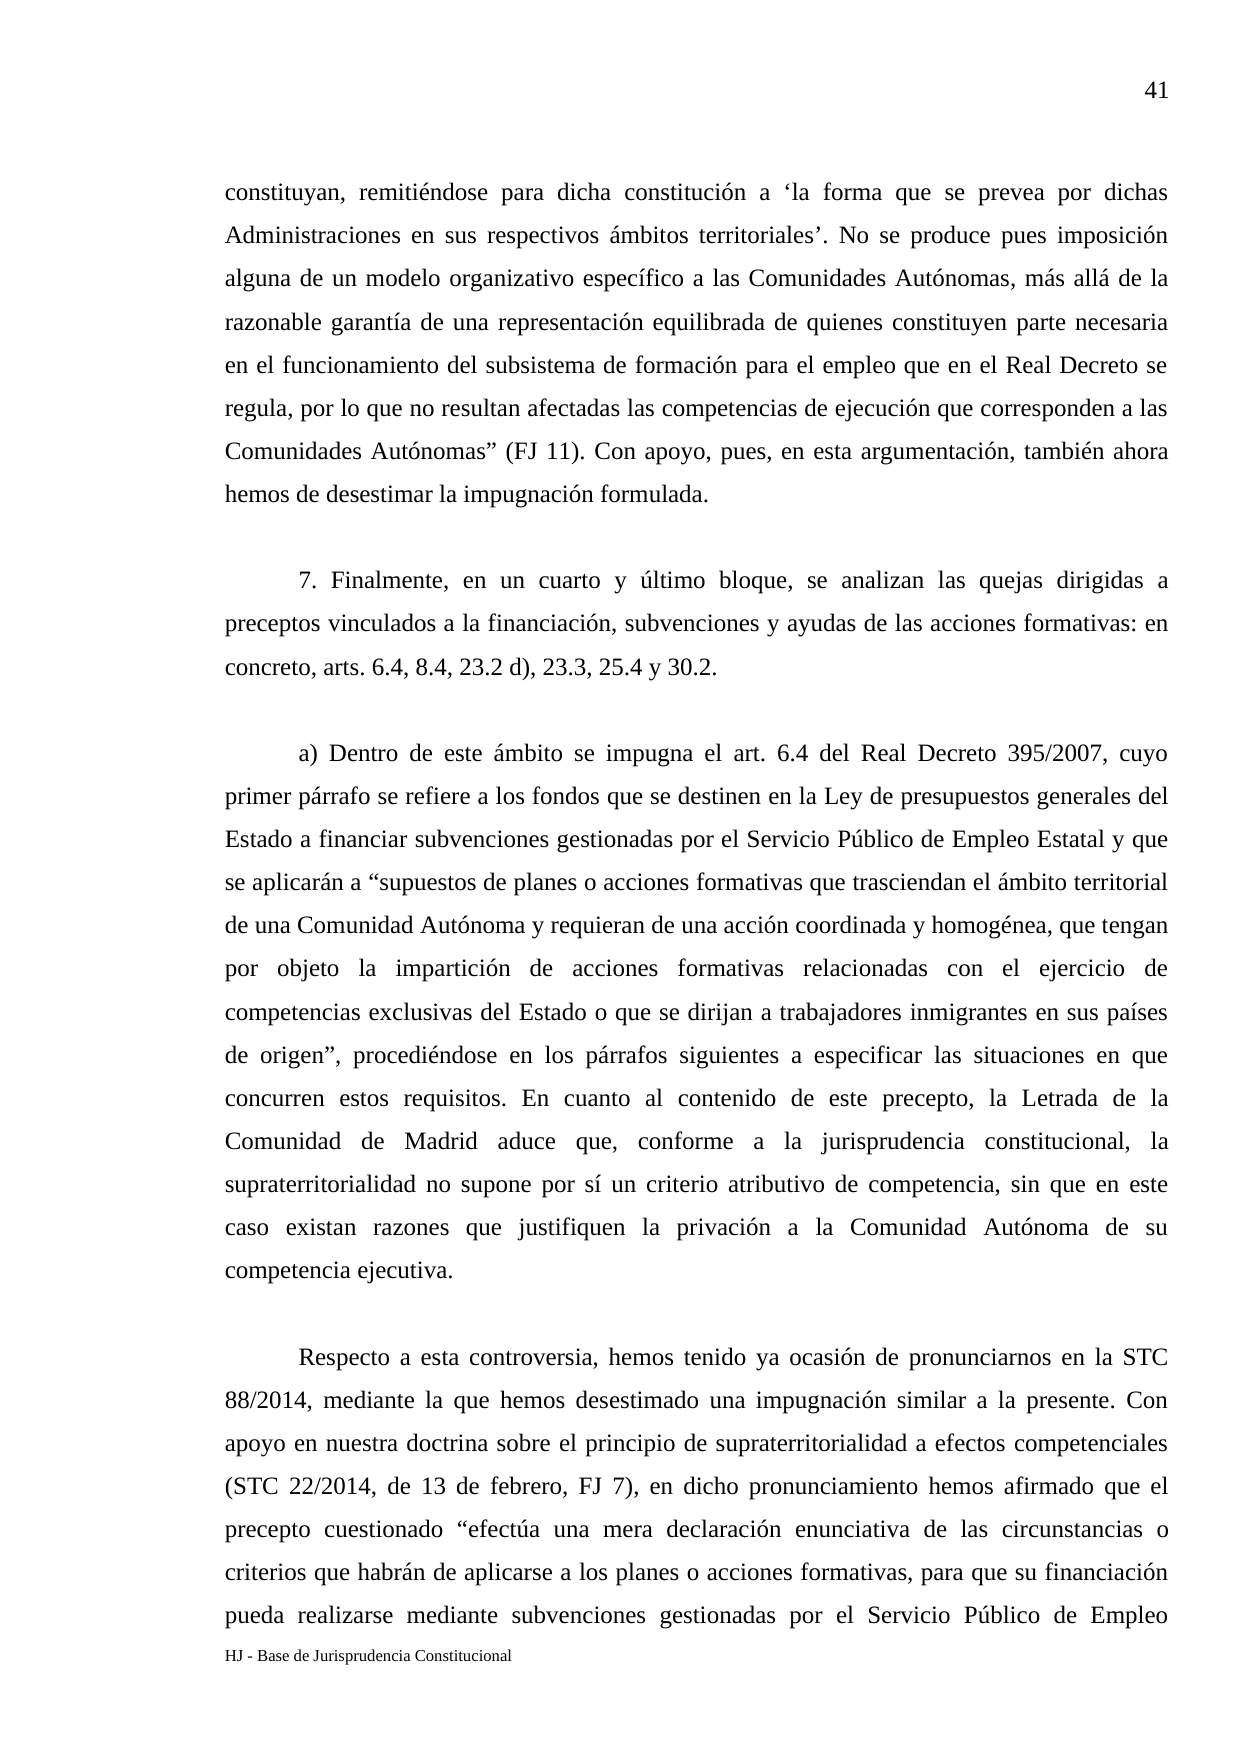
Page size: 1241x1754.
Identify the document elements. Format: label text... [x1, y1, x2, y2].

text a) Dentro de este ámbito se impugna el art. 6.4 del Real Decreto 395/2007, cuyo primer párrafo se refiere a los fondos que se destinen en la Ley de presupuestos generales del Estado a financiar subvenciones gestionadas por el Servicio Público de Empleo Estatal y que se aplicarán a “supuestos de planes o acciones formativas que trasciendan el ámbito territorial de una Comunidad Autónoma y requieran de una acción coordinada y homogénea, que tengan por objeto la impartición de acciones formativas relacionadas con el ejercicio de competencias exclusivas del Estado o que se dirijan a trabajadores inmigrantes en sus países de origen”, procediéndose en los párrafos siguientes a especificar las situaciones en que concurren estos requisitos. En cuanto al contenido de este precepto, la Letrada de la Comunidad de Madrid aduce que, conforme a la jurisprudencia constitucional, la supraterritorialidad no supone por sí un criterio atributivo de competencia, sin que en este caso existan razones que justifiquen la privación a la Comunidad Autónoma de su competencia ejecutiva. [224, 738, 1169, 1284]
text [224, 177, 1169, 508]
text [224, 1342, 1169, 1629]
text 7. Finalmente, en un cuarto y último bloque, se analizan las quejas dirigidas a preceptos vinculados a la financiación, subvenciones y ayudas de las acciones formativas: en concreto, arts. 6.4, 8.4, 23.2 d), 23.3, 25.4 y 30.2. [224, 565, 1169, 680]
